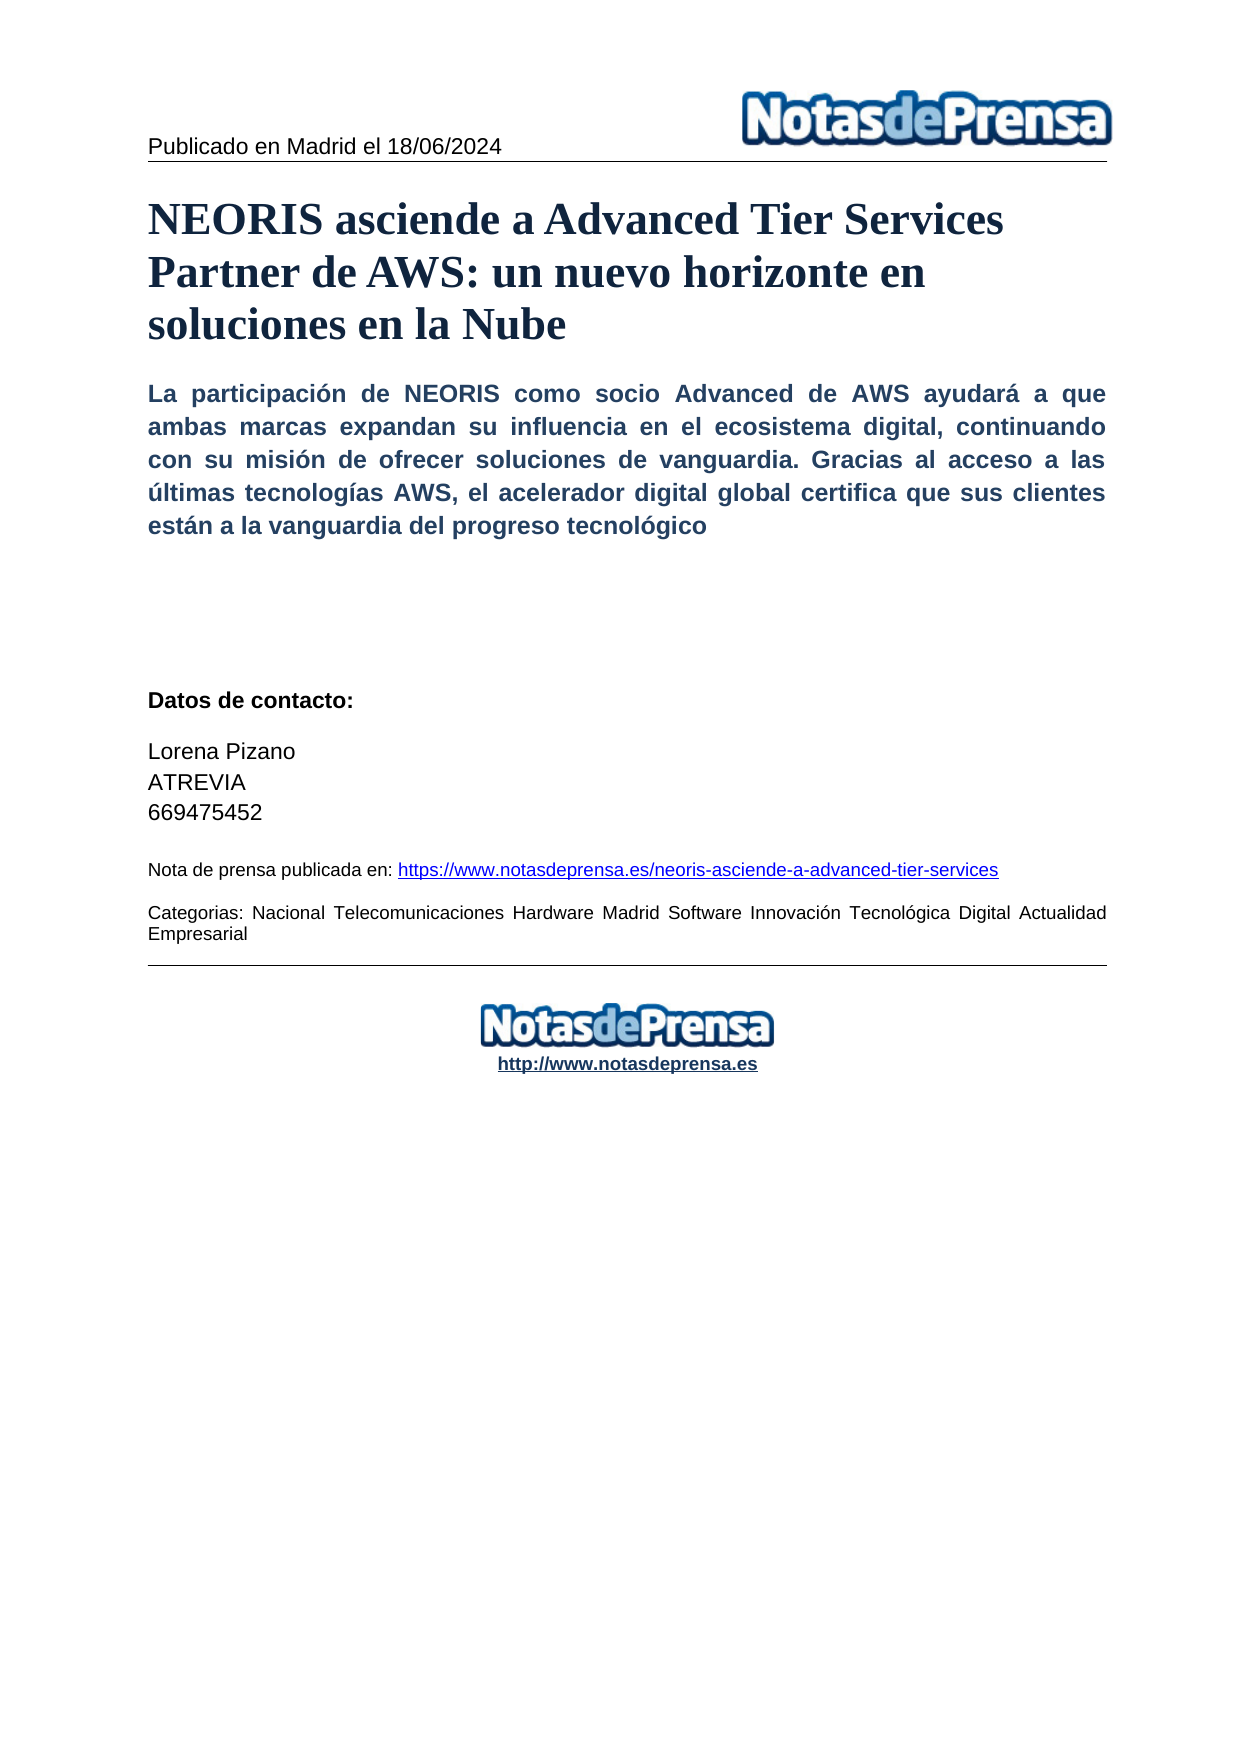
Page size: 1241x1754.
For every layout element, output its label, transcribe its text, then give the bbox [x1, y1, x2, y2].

text Publicado en Madrid el 18/06/2024 [148, 133, 1107, 161]
subtitle NEORIS asciende a Advanced Tier Services Partner de AWS: un nuevo horizonte en soluciones en la Nube [148, 192, 1107, 350]
text http://www.notasdeprensa.es [148, 1052, 1107, 1074]
text Datos de contacto: [148, 687, 1107, 713]
text Categorias: Nacional Telecomunicaciones Hardware Madrid Software Innovación Tecnológica Digital Actualidad Empresarial [148, 901, 1107, 944]
picture [480, 1003, 775, 1049]
text 669475452 [148, 799, 1063, 825]
subtitle La participación de NEORIS como socio Advanced de AWS ayudará a que ambas marcas expandan su influencia en el ecosistema digital, continuando con su misión de ofrecer soluciones de vanguardia. Gracias al acceso a las últimas tecnologías AWS, el acelerador digital global certifica que sus clientes están a la vanguardia del progreso tecnológico [148, 379, 1107, 540]
text Lorena Pizano [148, 738, 1063, 764]
text ATREVIA [148, 768, 1063, 795]
text Nota de prensa publicada en: https://www.notasdeprensa.es/neoris-asciende-a-advanced-tier-services [148, 859, 1107, 881]
picture [742, 90, 1113, 148]
